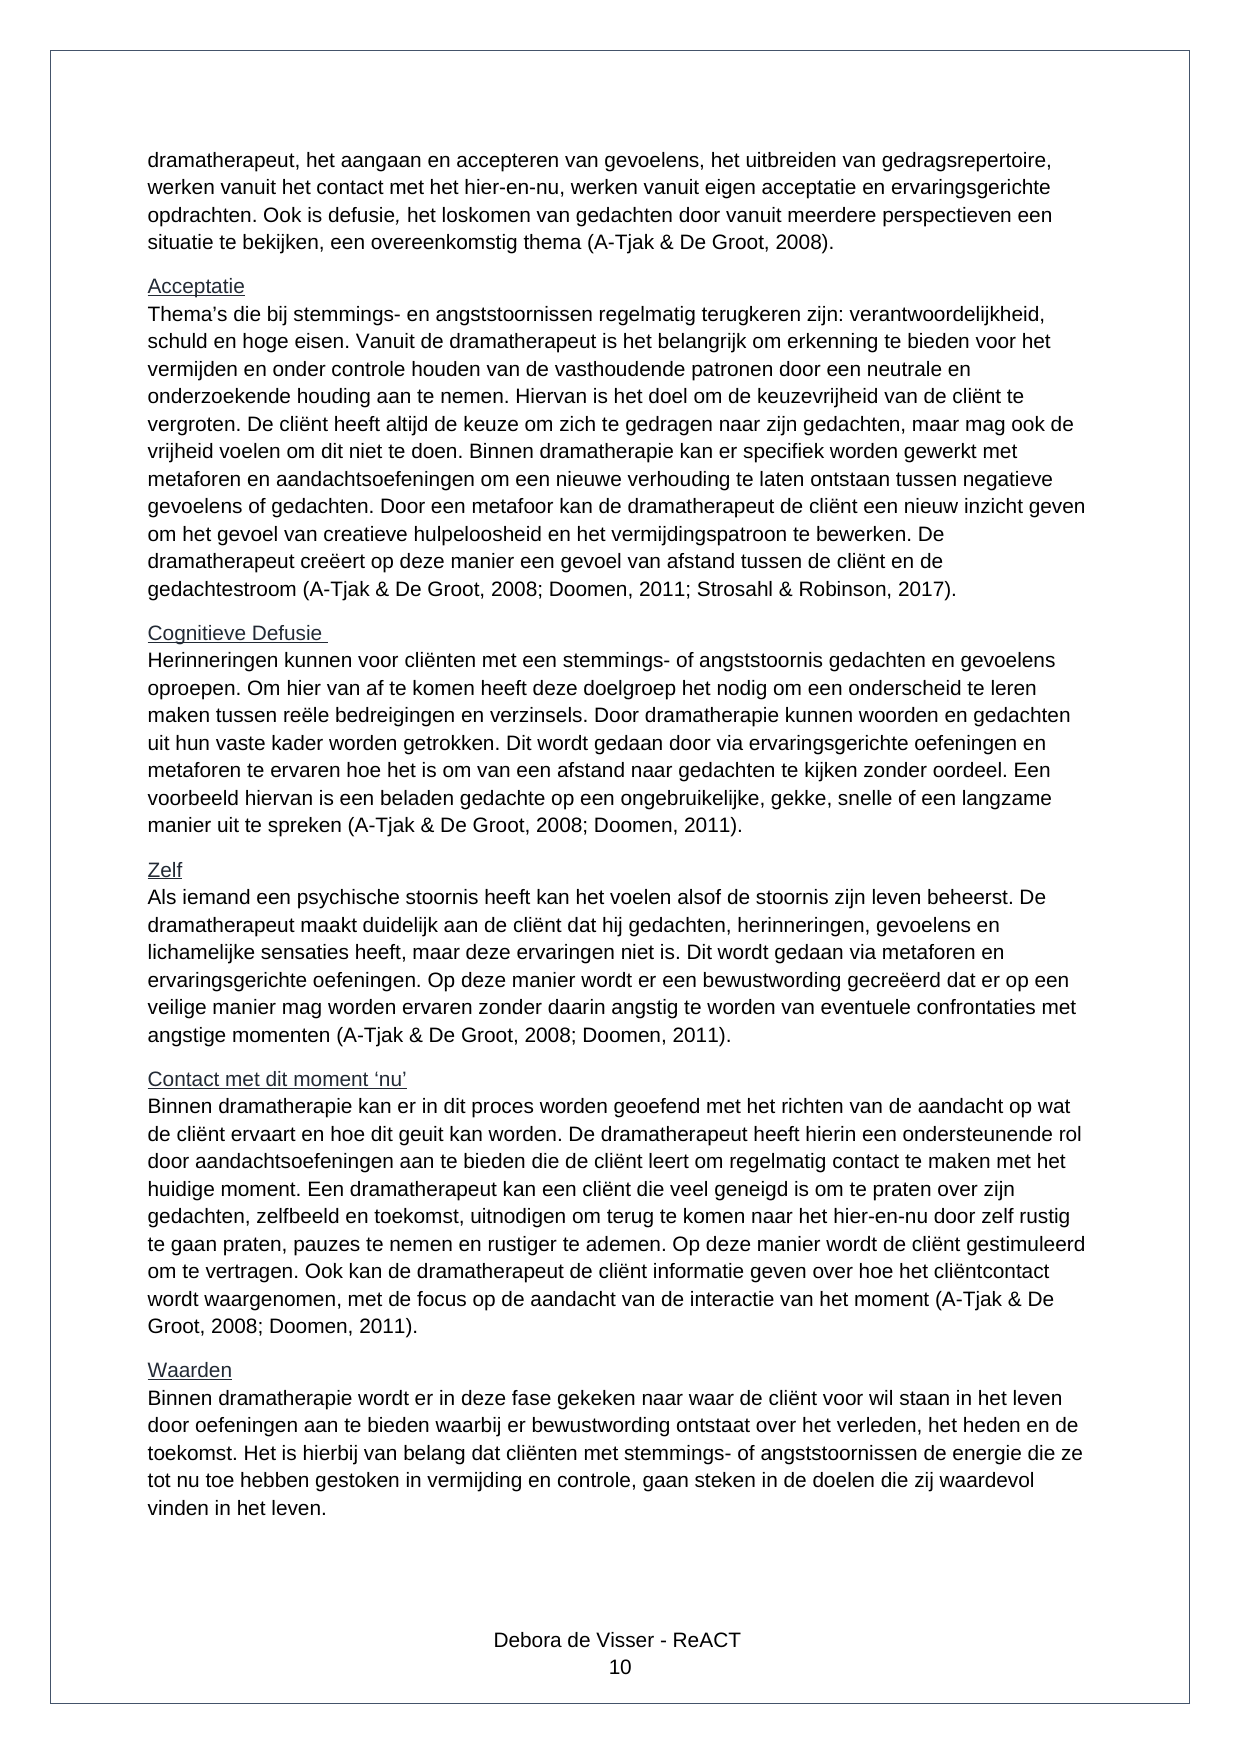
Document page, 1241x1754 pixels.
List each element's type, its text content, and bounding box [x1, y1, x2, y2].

text Acceptatie Thema’s die bij stemmings- en angststoornissen regelmatig terugkeren zijn: verantwoordelijkheid, schuld en hoge eisen. Vanuit de dramatherapeut is het belangrijk om erkenning te bieden voor het vermijden en onder controle houden van de vasthoudende patronen door een neutrale en onderzoekende houding aan te nemen. Hiervan is het doel om de keuzevrijheid van de cliënt te vergroten. De cliënt heeft altijd de keuze om zich te gedragen naar zijn gedachten, maar mag ook de vrijheid voelen om dit niet te doen. Binnen dramatherapie kan er specifiek worden gewerkt met metaforen en aandachtsoefeningen om een nieuwe verhouding te laten ontstaan tussen negatieve gevoelens of gedachten. Door een metafoor kan de dramatherapeut de cliënt een nieuw inzicht geven om het gevoel van creatieve hulpeloosheid en het vermijdingspatroon te bewerken. De dramatherapeut creëert op deze manier een gevoel van afstand tussen de cliënt en de gedachtestroom (A-Tjak & De Groot, 2008; Doomen, 2011; Strosahl & Robinson, 2017). [147, 274, 1093, 601]
text Cognitieve Defusie Herinneringen kunnen voor cliënten met een stemmings- of angststoornis gedachten en gevoelens oproepen. Om hier van af te komen heeft deze doelgroep het nodig om een onderscheid te leren maken tussen reële bedreigingen en verzinsels. Door dramatherapie kunnen woorden en gedachten uit hun vaste kader worden getrokken. Dit wordt gedaan door via ervaringsgerichte oefeningen en metaforen te ervaren hoe het is om van een afstand naar gedachten te kijken zonder oordeel. Een voorbeeld hiervan is een beladen gedachte op een ongebruikelijke, gekke, snelle of een langzame manier uit te spreken (A-Tjak & De Groot, 2008; Doomen, 2011). [147, 621, 1093, 837]
text Contact met dit moment ‘nu’ Binnen dramatherapie kan er in dit proces worden geoefend met het richten van de aandacht op wat de cliënt ervaart en hoe dit geuit kan worden. De dramatherapeut heeft hierin een ondersteunende rol door aandachtsoefeningen aan te bieden die de cliënt leert om regelmatig contact te maken met het huidige moment. Een dramatherapeut kan een cliënt die veel geneigd is om te praten over zijn gedachten, zelfbeeld en toekomst, uitnodigen om terug te komen naar het hier-en-nu door zelf rustig te gaan praten, pauzes te nemen en rustiger te ademen. Op deze manier wordt de cliënt gestimuleerd om te vertragen. Ook kan de dramatherapeut de cliënt informatie geven over hoe het cliëntcontact wordt waargenomen, met de focus op de aandacht van de interactie van het moment (A-Tjak & De Groot, 2008; Doomen, 2011). [147, 1067, 1093, 1338]
text Zelf Als iemand een psychische stoornis heeft kan het voelen alsof de stoornis zijn leven beheerst. De dramatherapeut maakt duidelijk aan de cliënt dat hij gedachten, herinneringen, gevoelens en lichamelijke sensaties heeft, maar deze ervaringen niet is. Dit wordt gedaan via metaforen en ervaringsgerichte oefeningen. Op deze manier wordt er een bewustwording gecreëerd dat er op een veilige manier mag worden ervaren zonder daarin angstig te worden van eventuele confrontaties met angstige momenten (A-Tjak & De Groot, 2008; Doomen, 2011). [147, 857, 1093, 1046]
text Waarden Binnen dramatherapie wordt er in deze fase gekeken naar waar de cliënt voor wil staan in het leven door oefeningen aan te bieden waarbij er bewustwording ontstaat over het verleden, het heden en de toekomst. Het is hierbij van belang dat cliënten met stemmings- of angststoornissen de energie die ze tot nu toe hebben gestoken in vermijding en controle, gaan steken in de doelen die zij waardevol vinden in het leven. [147, 1358, 1093, 1520]
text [147, 147, 1093, 254]
